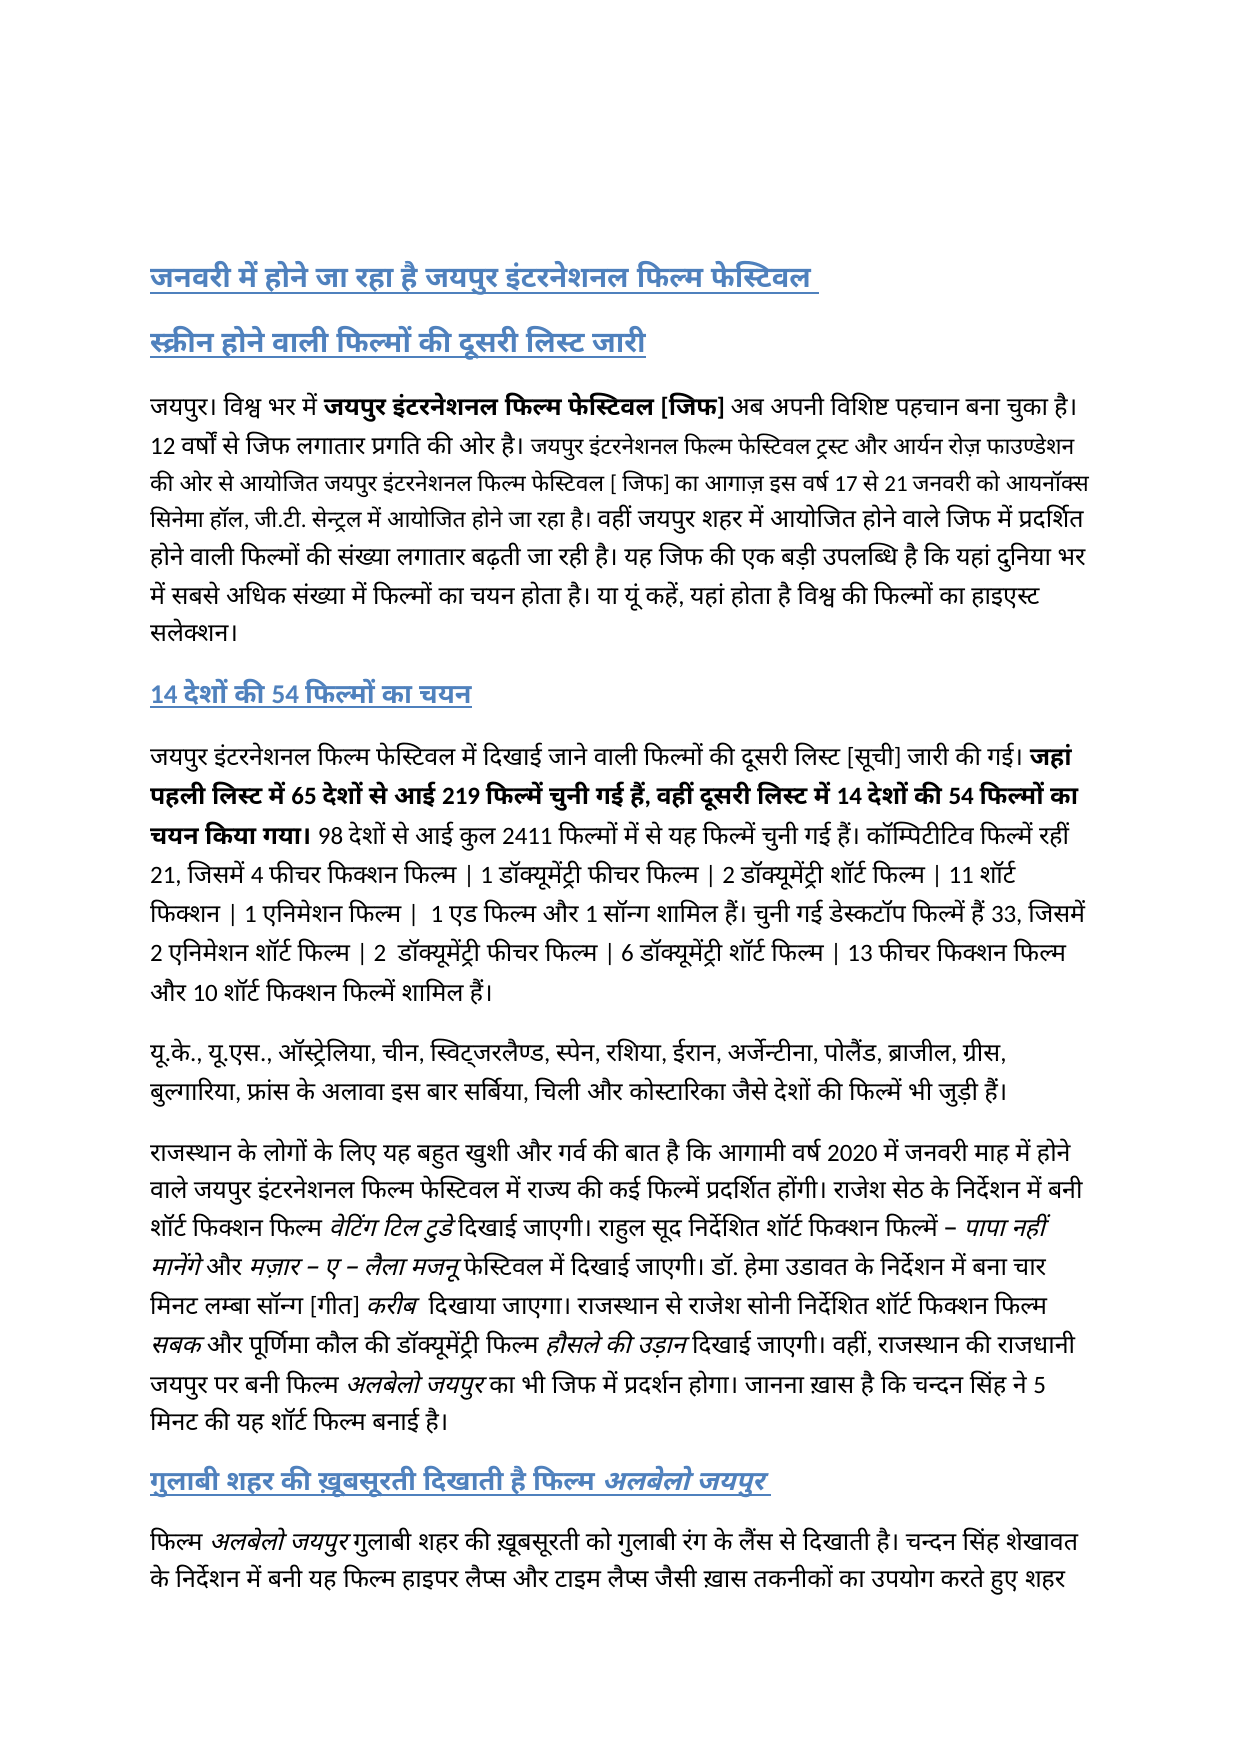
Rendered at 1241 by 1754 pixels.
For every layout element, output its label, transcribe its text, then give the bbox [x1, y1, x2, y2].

text राजस्थान के लोगों के लिए यह बहुत खुशी और गर्व की बात है कि आगामी वर्ष 2020 में जनवरी माह में होने वाले जयपुर इंटरनेशनल फिल्म फेस्टिवल में राज्य की कई फिल्में प्रदर्शित होंगी। राजेश सेठ के निर्देशन में बनी शॉर्ट फिक्शन फिल्म वेटिंग टिल टुडे दिखाई जाएगी। राहुल सूद निर्देशित शॉर्ट फिक्शन फिल्में – पापा नहीं मानेंगे और मज़ार – ए – लैला मजनू फेस्टिवल में दिखाई जाएगी। डॉ. हेमा उडावत के निर्देशन में बना चार मिनट लम्बा सॉन्ग [गीत] करीब दिखाया जाएगा। राजस्थान से राजेश सोनी निर्देशित शॉर्ट फिक्शन फिल्म सबक और पूर्णिमा कौल की डॉक्यूमेंट्री फिल्म हौसले की उड़ान दिखाई जाएगी। वहीं, राजस्थान की राजधानी जयपुर पर बनी फिल्म अलबेलो जयपुर का भी जिफ में प्रदर्शन होगा। जानना ख़ास है कि चन्दन सिंह ने 5 मिनट की यह शॉर्ट फिल्म बनाई है। [150, 1137, 1090, 1441]
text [150, 1528, 1090, 1598]
text जनवरी में होने जा रहा है जयपुर इंटरनेशनल फिल्म फेस्टिवल [150, 262, 1090, 300]
text जयपुर। विश्व भर में जयपुर इंटरनेशनल फिल्म फेस्टिवल [जिफ] अब अपनी विशिष्ट पहचान बना चुका है। 12 वर्षों से जिफ लगातार प्रगति की ओर है। जयपुर इंटरनेशनल फिल्म फेस्टिवल ट्रस्ट और आर्यन रोज़ फाउण्डेशन की ओर से आयोजित जयपुर इंटरनेशनल फिल्म फेस्टिवल [ जिफ] का आगाज़ इस वर्ष 17 से 21 जनवरी को आयनॉक्स सिनेमा हॉल, जी.टी. सेन्ट्रल में आयोजित होने जा रहा है। वहीं जयपुर शहर में आयोजित होने वाले जिफ में प्रदर्शित होने वाली फिल्मों की संख्या लगातार बढ़ती जा रही है। यह जिफ की एक बड़ी उपलब्धि है कि यहां दुनिया भर में सबसे अधिक संख्या में फिल्मों का चयन होता है। या यूं कहें, यहां होता है विश्व की फिल्मों का हाइएस्ट सलेक्शन। [150, 391, 1090, 652]
text यू.के., यू.एस., ऑस्ट्रेलिया, चीन, स्विट्जरलैण्ड, स्पेन, रशिया, ईरान, अर्जेन्टीना, पोलैंड, ब्राजील, ग्रीस, बुल्गारिया, फ्रांस के अलावा इस बार सर्बिया, चिली और कोस्टारिका जैसे देशों की फिल्में भी जुड़ी हैं। [150, 1037, 1090, 1111]
text 14 देशों की 54 फिल्मों का चयन [150, 678, 1090, 715]
text गुलाबी शहर की ख़ूबसूरती दिखाती है फिल्म अलबेलो जयपुर [150, 1466, 1090, 1502]
text स्क्रीन होने वाली फिल्मों की दूसरी लिस्ट जारी [150, 326, 1090, 364]
text जयपुर इंटरनेशनल फिल्म फेस्टिवल में दिखाई जाने वाली फिल्मों की दूसरी लिस्ट [सूची] जारी की गई। जहां पहली लिस्ट में 65 देशों से आई 219 फिल्में चुनी गई हैं, वहीं दूसरी लिस्ट में 14 देशों की 54 फिल्मों का चयन किया गया। 98 देशों से आई कुल 2411 फिल्मों में से यह फिल्में चुनी गई हैं। कॉम्पिटीटिव फिल्में रहीं 21, जिसमें 4 फीचर फिक्शन फिल्म | 1 डॉक्यूमेंट्री फीचर फिल्म | 2 डॉक्यूमेंट्री शॉर्ट फिल्म | 11 शॉर्ट फिक्शन | 1 एनिमेशन फिल्म | 1 एड फिल्म और 1 सॉन्ग शामिल हैं। चुनी गई डेस्कटॉप फिल्में हैं 33, जिसमें 2 एनिमेशन शॉर्ट फिल्म | 2 डॉक्यूमेंट्री फीचर फिल्म | 6 डॉक्यूमेंट्री शॉर्ट फिल्म | 13 फीचर फिक्शन फिल्म और 10 शॉर्ट फिक्शन फिल्में शामिल हैं। [150, 741, 1090, 1011]
